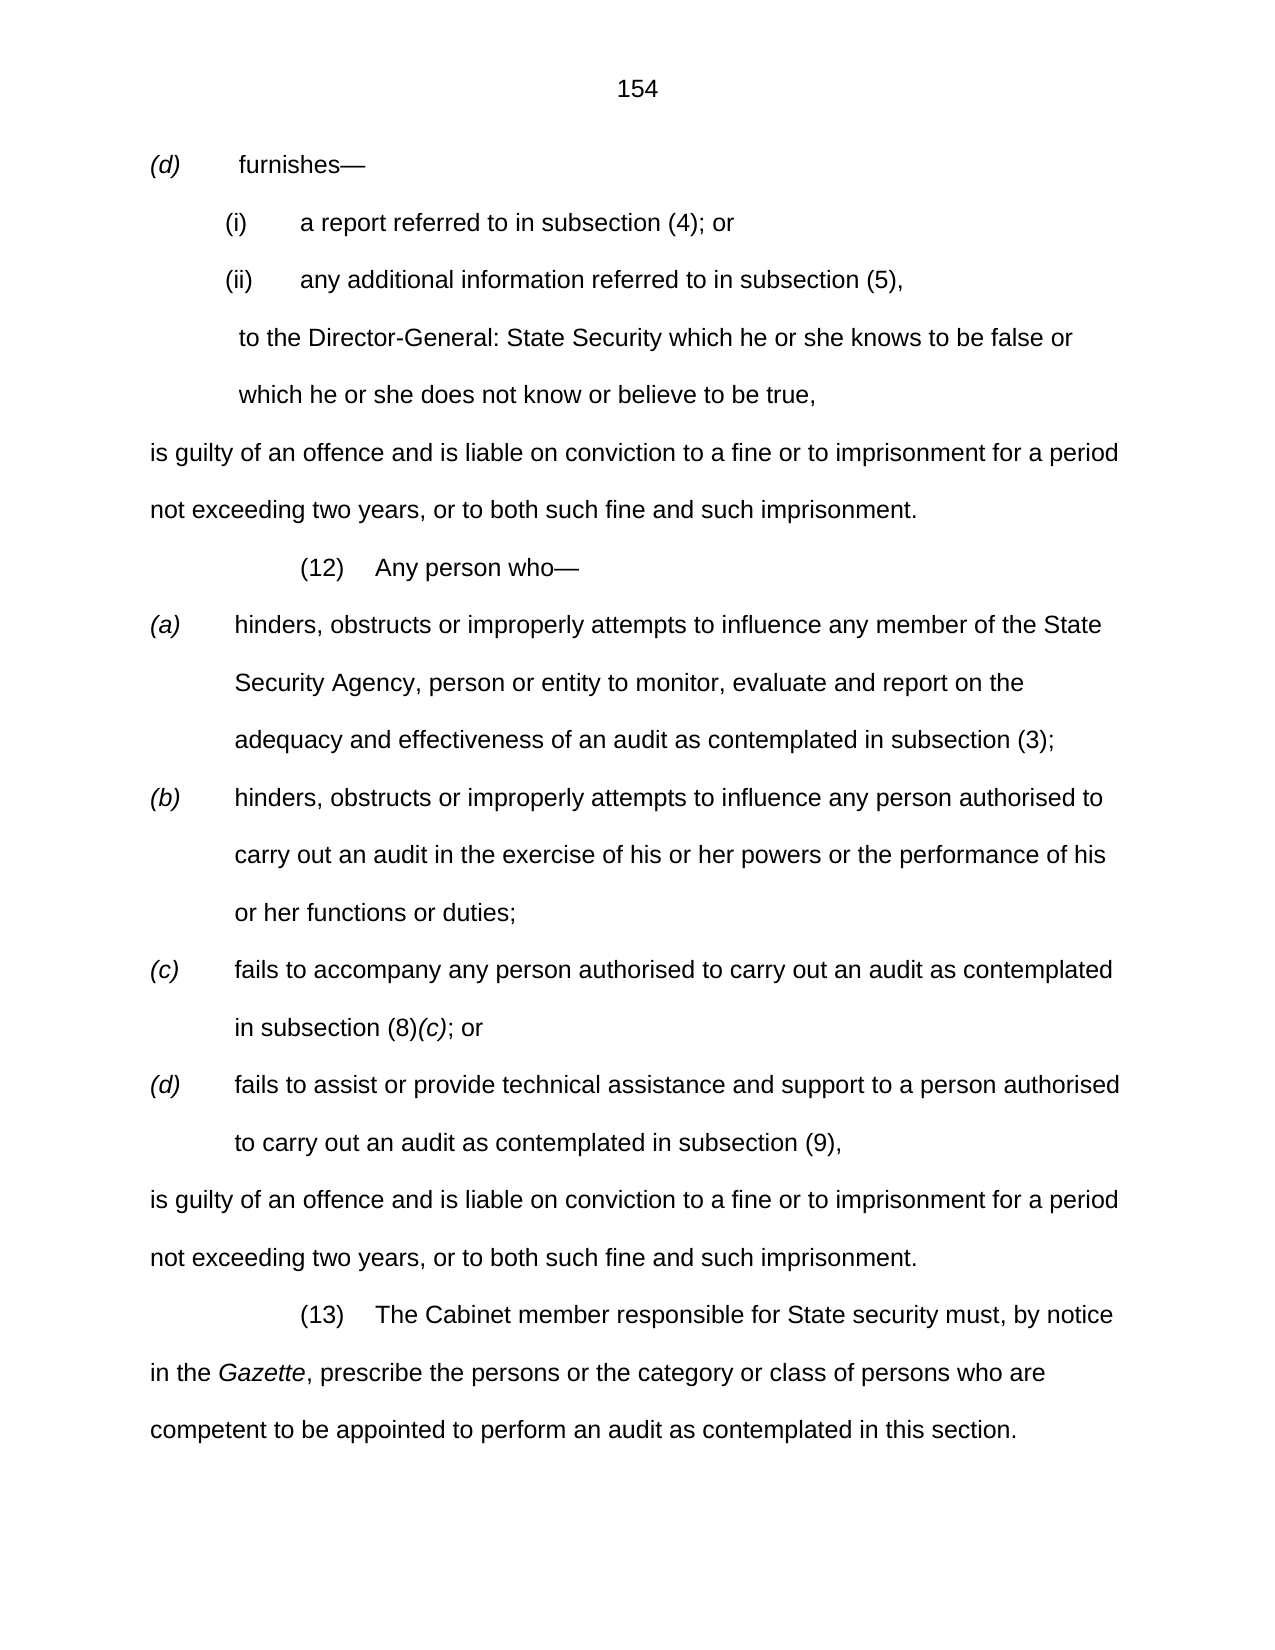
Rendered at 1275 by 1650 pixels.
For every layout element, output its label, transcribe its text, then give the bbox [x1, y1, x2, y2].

text (d) fails to assist or provide technical assistance and support to a person authorised to carry out an audit as contemplated in subsection (9), [150, 1070, 1125, 1156]
text (b) hinders, obstructs or improperly attempts to influence any person authorised to carry out an audit in the exercise of his or her powers or the performance of his or her functions or duties; [150, 782, 1125, 926]
text (a) hinders, obstructs or improperly attempts to influence any member of the State Security Agency, person or entity to monitor, evaluate and report on the adequacy and effectiveness of an audit as contemplated in subsection (3); [150, 610, 1125, 754]
text (d) furnishes— [150, 150, 1125, 179]
text (12) Any person who— [225, 552, 1125, 581]
text (c) fails to accompany any person authorised to carry out an audit as contemplated in subsection (8)(c); or [150, 955, 1125, 1041]
text (i) a report referred to in subsection (4); or [225, 207, 1125, 236]
text (13) The Cabinet member responsible for State security must, by notice in the Gazette, prescribe the persons or the category or class of persons who are competent to be appointed to perform an audit as contemplated in this section. [150, 1300, 1125, 1444]
text is guilty of an offence and is liable on conviction to a fine or to imprisonment for a period not exceeding two years, or to both such fine and such imprisonment. [150, 437, 1125, 524]
text to the Director-General: State Security which he or she knows to be false or which he or she does not know or believe to be true, [239, 322, 1125, 409]
text (ii) any additional information referred to in subsection (5), [225, 265, 1125, 294]
text is guilty of an offence and is liable on conviction to a fine or to imprisonment for a period not exceeding two years, or to both such fine and such imprisonment. [150, 1185, 1125, 1271]
